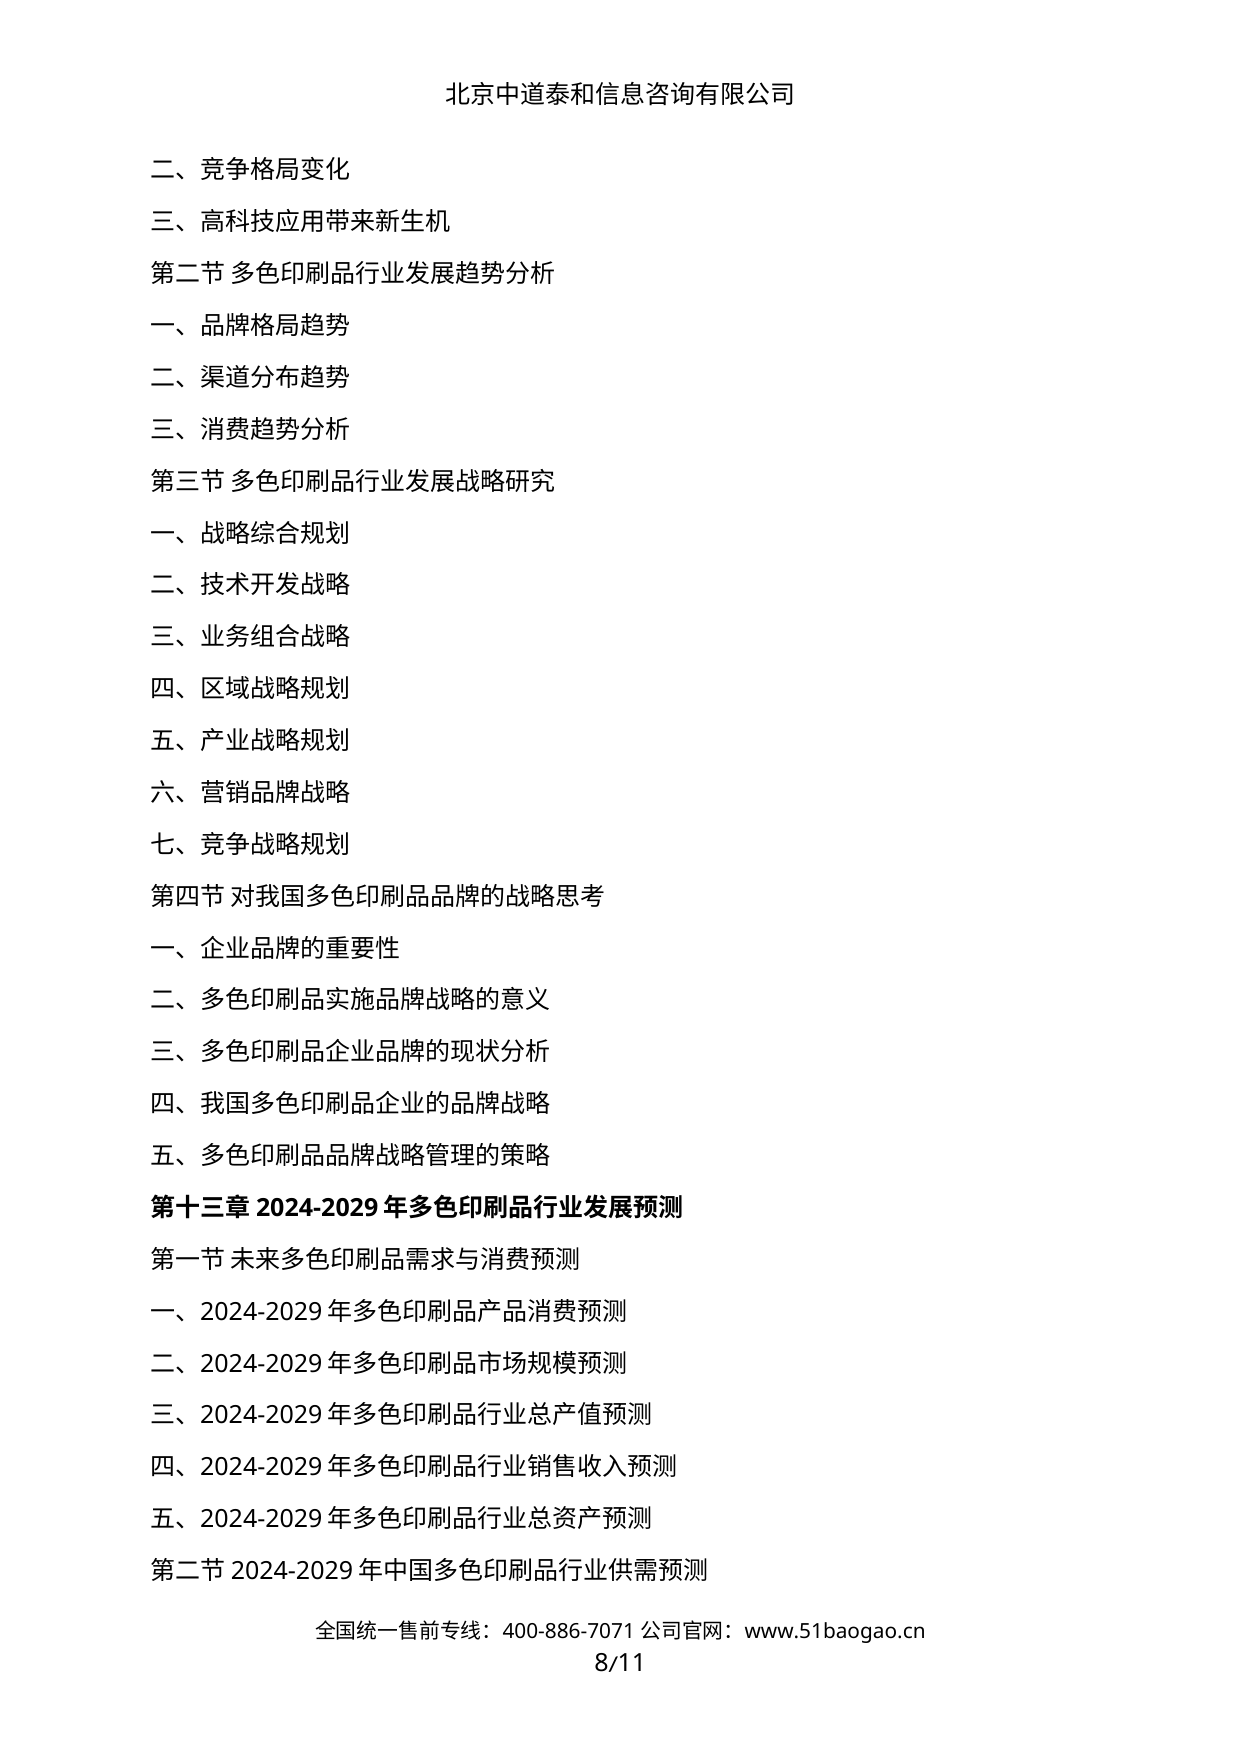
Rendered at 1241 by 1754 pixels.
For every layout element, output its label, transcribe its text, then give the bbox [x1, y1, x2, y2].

text 四、区域战略规划 [150, 669, 1090, 705]
text 三、消费趋势分析 [150, 409, 1090, 446]
text 四、2024-2029年多色印刷品行业销售收入预测 [150, 1447, 1090, 1483]
text 第三节 多色印刷品行业发展战略研究 [150, 461, 1090, 497]
text 一、品牌格局趋势 [150, 306, 1090, 342]
text 第二节 多色印刷品行业发展趋势分析 [150, 254, 1090, 290]
text 五、多色印刷品品牌战略管理的策略 [150, 1136, 1090, 1172]
text 七、竞争战略规划 [150, 824, 1090, 861]
text 五、产业战略规划 [150, 721, 1090, 757]
text 第一节 未来多色印刷品需求与消费预测 [150, 1239, 1090, 1276]
text 二、渠道分布趋势 [150, 357, 1090, 394]
text 二、多色印刷品实施品牌战略的意义 [150, 980, 1090, 1016]
text 三、业务组合战略 [150, 617, 1090, 653]
text 一、企业品牌的重要性 [150, 928, 1090, 964]
text 二、2024-2029年多色印刷品市场规模预测 [150, 1343, 1090, 1379]
text 第四节 对我国多色印刷品品牌的战略思考 [150, 876, 1090, 912]
text 第二节 2024-2029年中国多色印刷品行业供需预测 [150, 1551, 1090, 1587]
text 第十三章 2024-2029年多色印刷品行业发展预测 [150, 1187, 1090, 1224]
text 三、2024-2029年多色印刷品行业总产值预测 [150, 1395, 1090, 1431]
text 五、2024-2029年多色印刷品行业总资产预测 [150, 1499, 1090, 1535]
text 一、战略综合规划 [150, 513, 1090, 549]
text 一、2024-2029年多色印刷品产品消费预测 [150, 1291, 1090, 1327]
text 三、多色印刷品企业品牌的现状分析 [150, 1032, 1090, 1068]
text 四、我国多色印刷品企业的品牌战略 [150, 1084, 1090, 1120]
text 二、技术开发战略 [150, 565, 1090, 601]
text 六、营销品牌战略 [150, 772, 1090, 809]
text 三、高科技应用带来新生机 [150, 202, 1090, 238]
text 二、竞争格局变化 [150, 150, 1090, 186]
